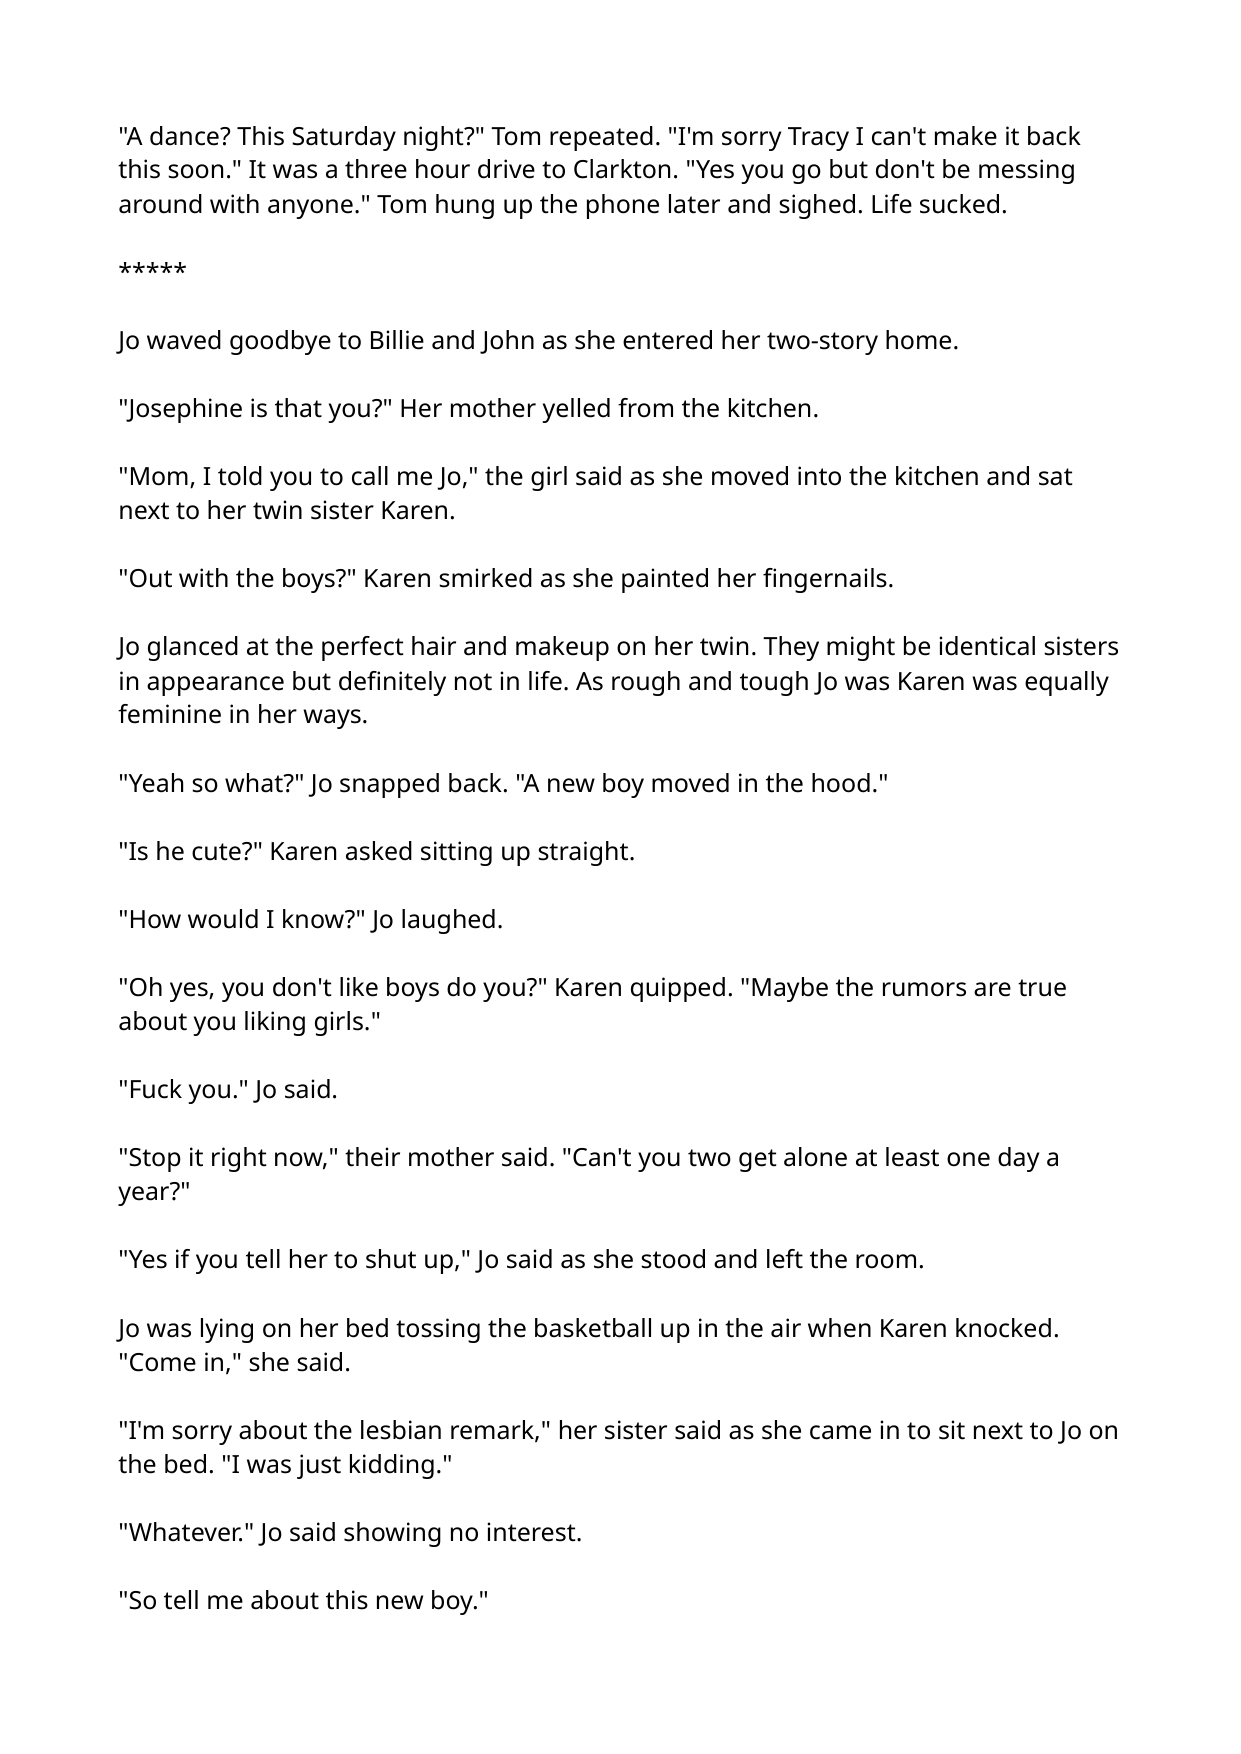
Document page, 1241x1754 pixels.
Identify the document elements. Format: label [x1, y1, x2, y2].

text [118, 118, 1122, 1617]
